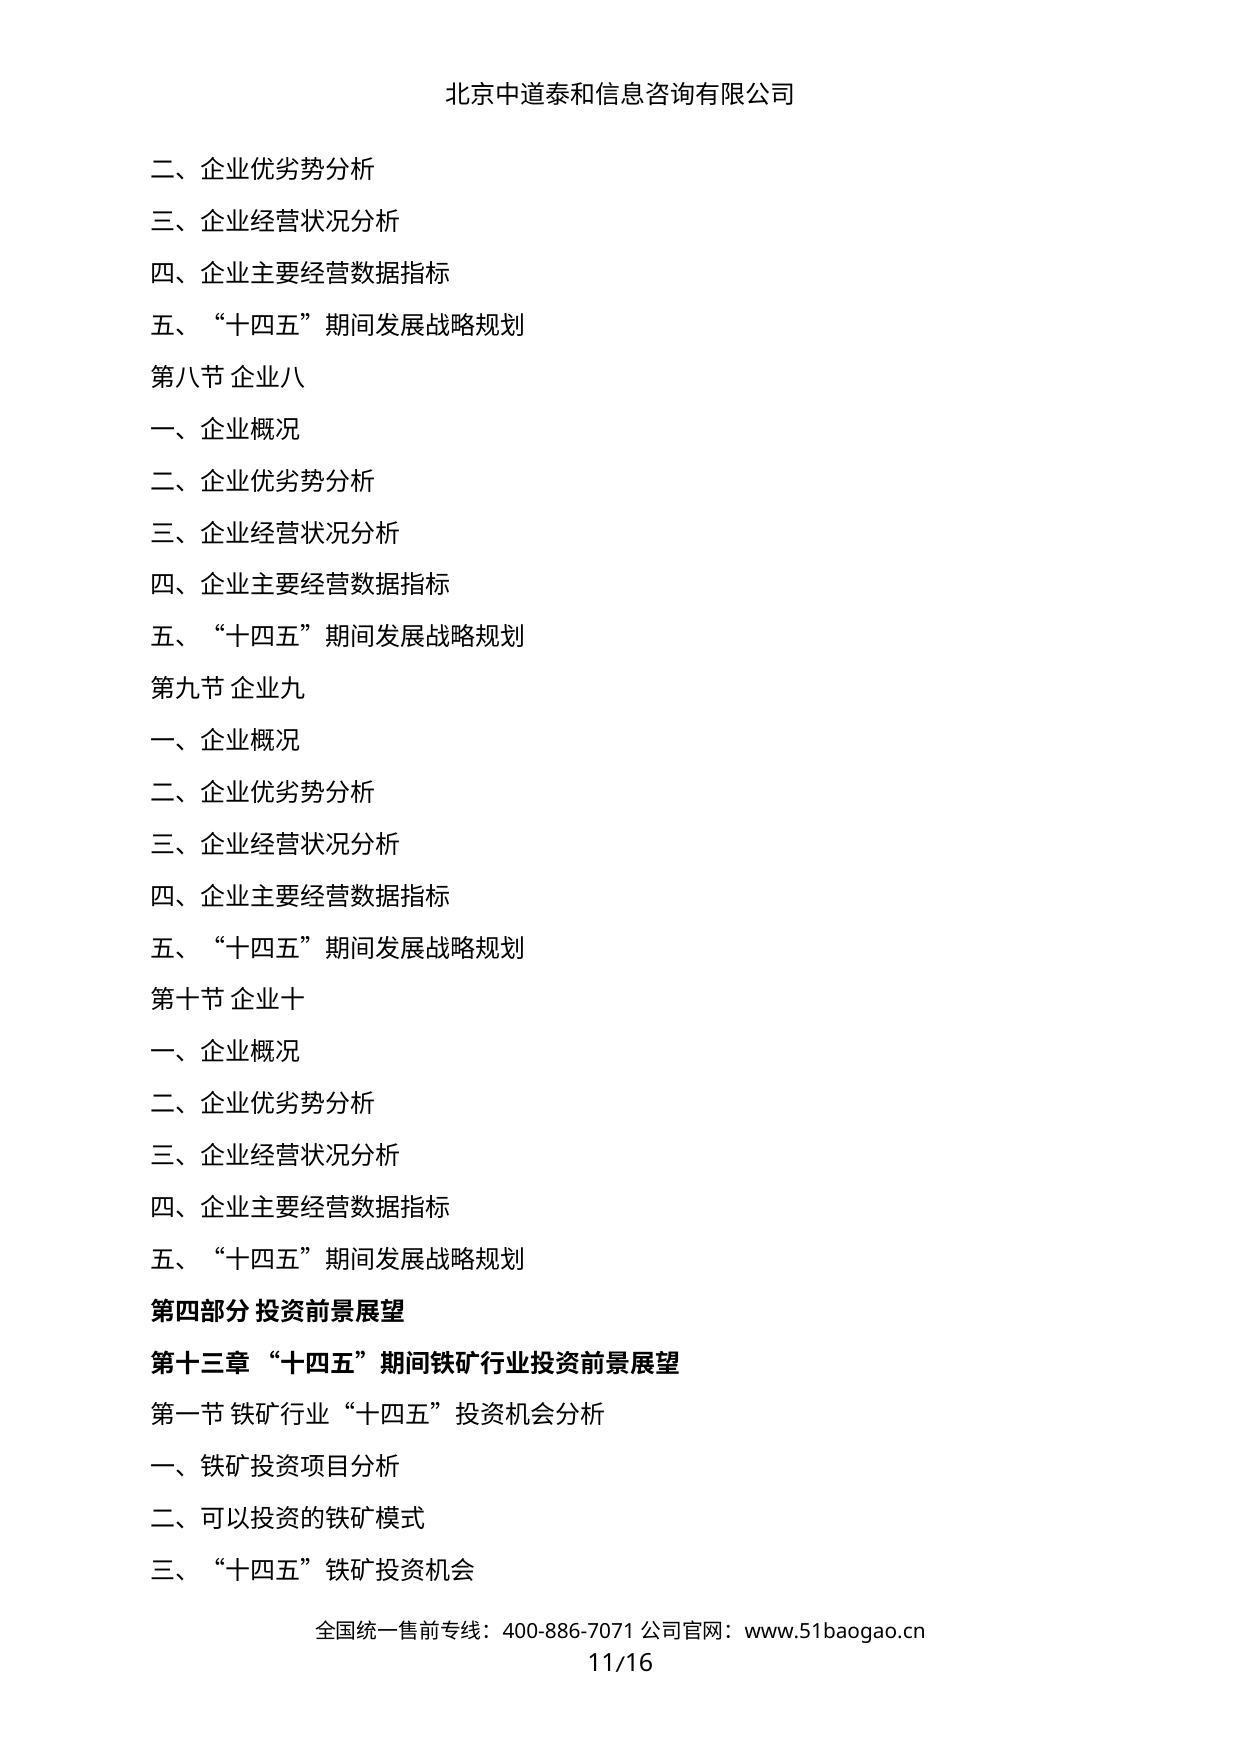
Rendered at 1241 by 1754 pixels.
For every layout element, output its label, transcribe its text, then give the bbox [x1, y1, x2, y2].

text 三、企业经营状况分析 [150, 1136, 1090, 1172]
text 第八节 企业八 [150, 357, 1090, 394]
text 第十三章 “十四五”期间铁矿行业投资前景展望 [150, 1343, 1090, 1379]
text 四、企业主要经营数据指标 [150, 254, 1090, 290]
text 四、企业主要经营数据指标 [150, 1187, 1090, 1224]
text 第一节 铁矿行业“十四五”投资机会分析 [150, 1395, 1090, 1431]
text 三、企业经营状况分析 [150, 202, 1090, 238]
text 第十节 企业十 [150, 980, 1090, 1016]
text 五、“十四五”期间发展战略规划 [150, 617, 1090, 653]
text 一、铁矿投资项目分析 [150, 1447, 1090, 1483]
text 三、“十四五”铁矿投资机会 [150, 1551, 1090, 1587]
text 四、企业主要经营数据指标 [150, 565, 1090, 601]
text 二、企业优劣势分析 [150, 772, 1090, 809]
text 五、“十四五”期间发展战略规划 [150, 306, 1090, 342]
text 一、企业概况 [150, 1032, 1090, 1068]
text 第四部分 投资前景展望 [150, 1291, 1090, 1327]
text 三、企业经营状况分析 [150, 824, 1090, 861]
text 二、可以投资的铁矿模式 [150, 1499, 1090, 1535]
text 三、企业经营状况分析 [150, 513, 1090, 549]
text 二、企业优劣势分析 [150, 461, 1090, 497]
text 二、企业优劣势分析 [150, 150, 1090, 186]
text 第九节 企业九 [150, 669, 1090, 705]
text 二、企业优劣势分析 [150, 1084, 1090, 1120]
text 五、“十四五”期间发展战略规划 [150, 1239, 1090, 1276]
text 五、“十四五”期间发展战略规划 [150, 928, 1090, 964]
text 一、企业概况 [150, 409, 1090, 446]
text 四、企业主要经营数据指标 [150, 876, 1090, 912]
text 一、企业概况 [150, 721, 1090, 757]
